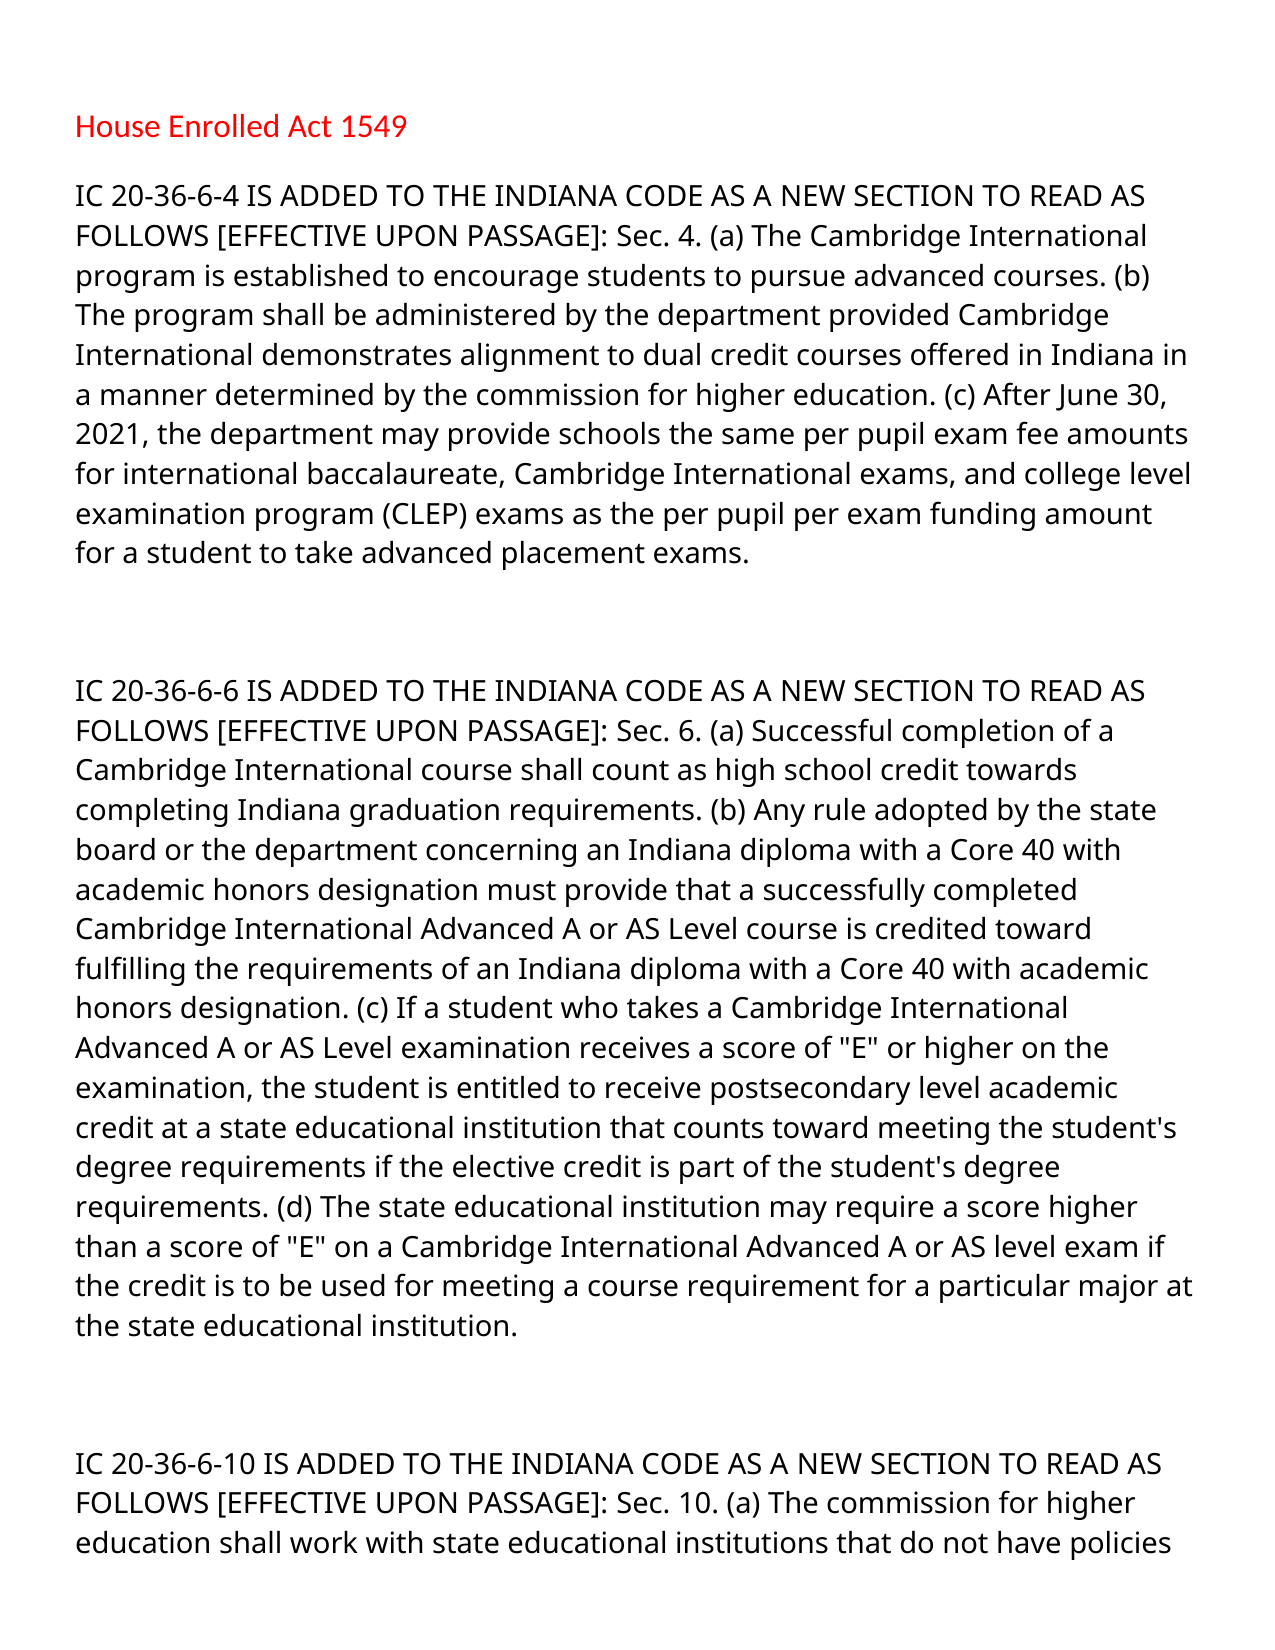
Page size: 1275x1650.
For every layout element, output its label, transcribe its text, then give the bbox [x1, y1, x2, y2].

text IC 20-36-6-4 IS ADDED TO THE INDIANA CODE AS A NEW SECTION TO READ AS FOLLOWS [EFFECTIVE UPON PASSAGE]: Sec. 4. (a) The Cambridge International program is established to encourage students to pursue advanced courses. (b) The program shall be administered by the department provided Cambridge International demonstrates alignment to dual credit courses offered in Indiana in a manner determined by the commission for higher education. (c) After June 30, 2021, the department may provide schools the same per pupil exam fee amounts for international baccalaureate, Cambridge International exams, and college level examination program (CLEP) exams as the per pupil per exam funding amount for a student to take advanced placement exams. [75, 175, 1200, 572]
text House Enrolled Act 1549 [75, 106, 1200, 146]
text IC 20-36-6-6 IS ADDED TO THE INDIANA CODE AS A NEW SECTION TO READ AS FOLLOWS [EFFECTIVE UPON PASSAGE]: Sec. 6. (a) Successful completion of a Cambridge International course shall count as high school credit towards completing Indiana graduation requirements. (b) Any rule adopted by the state board or the department concerning an Indiana diploma with a Core 40 with academic honors designation must provide that a successfully completed Cambridge International Advanced A or AS Level course is credited toward fulfilling the requirements of an Indiana diploma with a Core 40 with academic honors designation. (c) If a student who takes a Cambridge International Advanced A or AS Level examination receives a score of "E" or higher on the examination, the student is entitled to receive postsecondary level academic credit at a state educational institution that counts toward meeting the student's degree requirements if the elective credit is part of the student's degree requirements. (d) The state educational institution may require a score higher than a score of "E" on a Cambridge International Advanced A or AS level exam if the credit is to be used for meeting a course requirement for a particular major at the state educational institution. [75, 670, 1200, 1345]
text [75, 1443, 1200, 1562]
